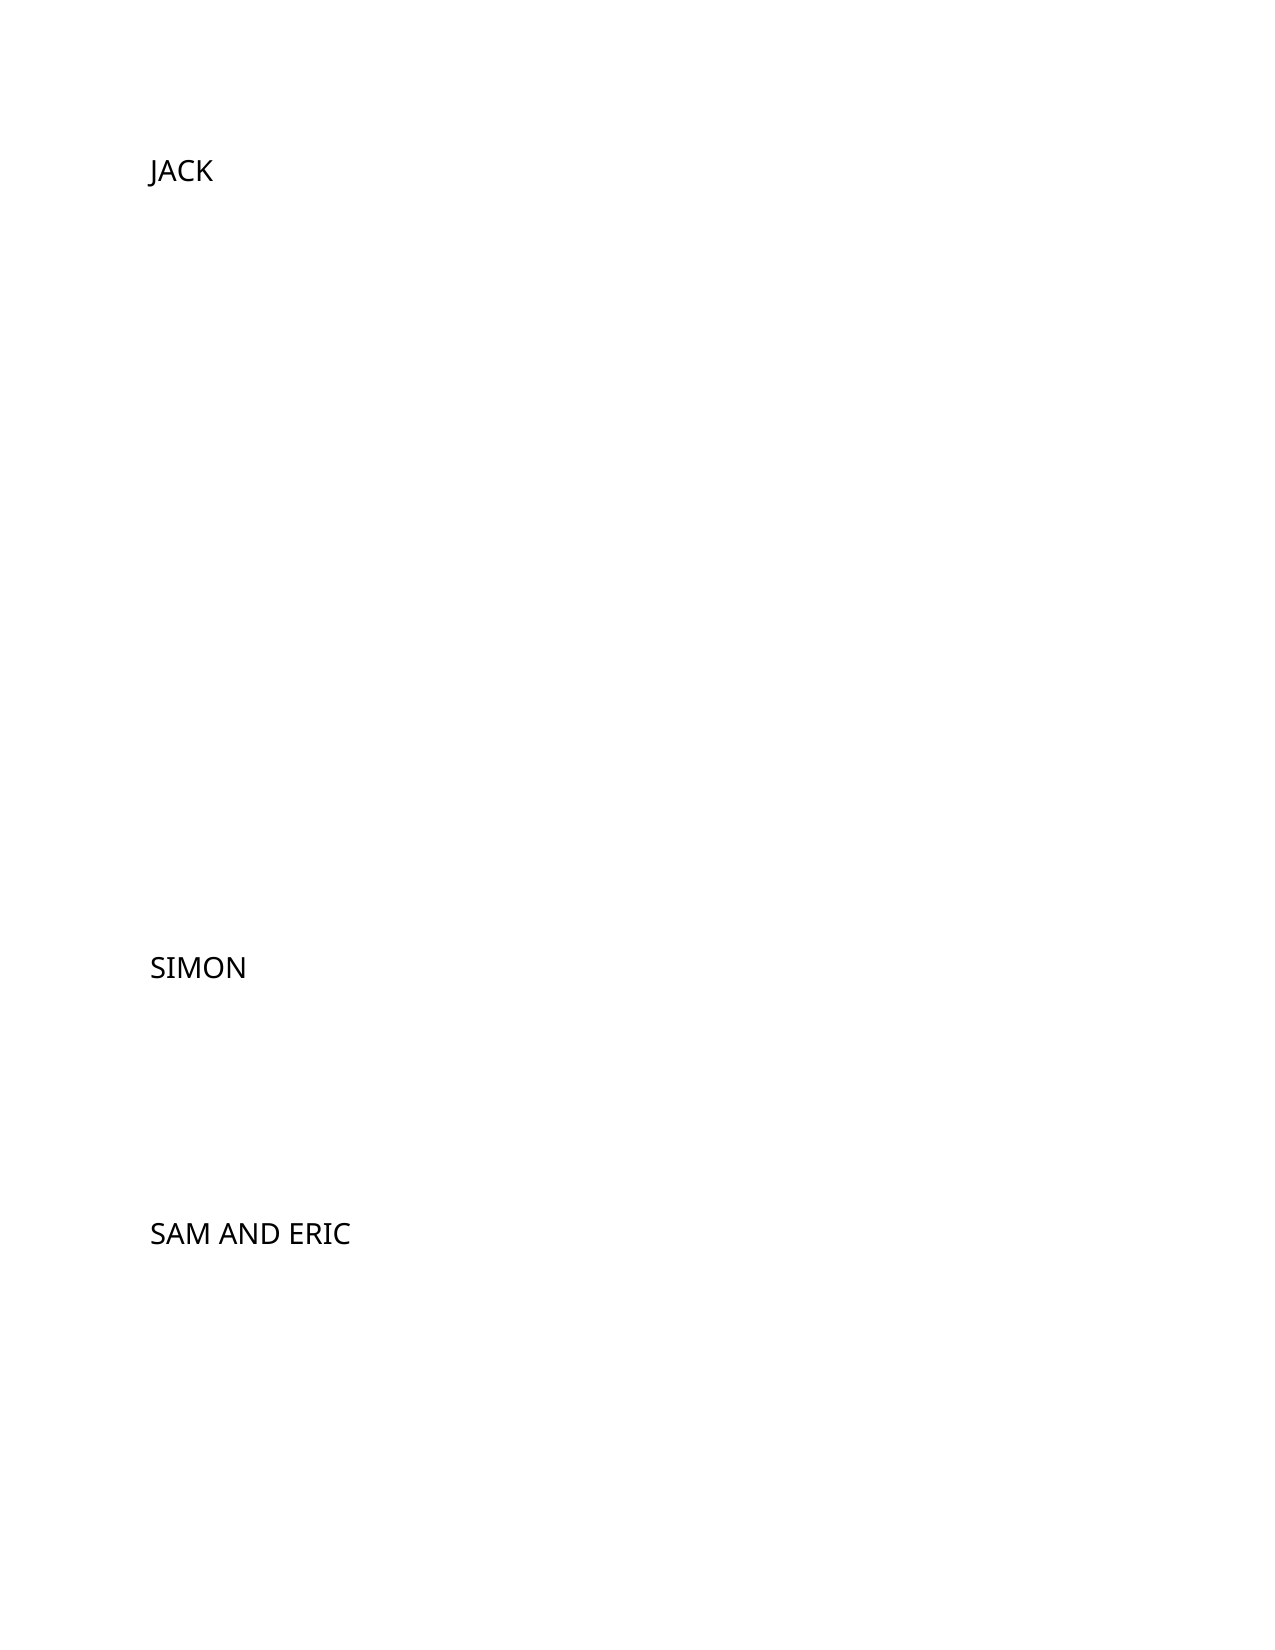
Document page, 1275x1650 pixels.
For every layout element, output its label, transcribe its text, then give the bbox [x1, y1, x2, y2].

text SAM AND ERIC [150, 1213, 1125, 1253]
text JACK [150, 150, 1125, 190]
text SIMON [150, 947, 1125, 987]
